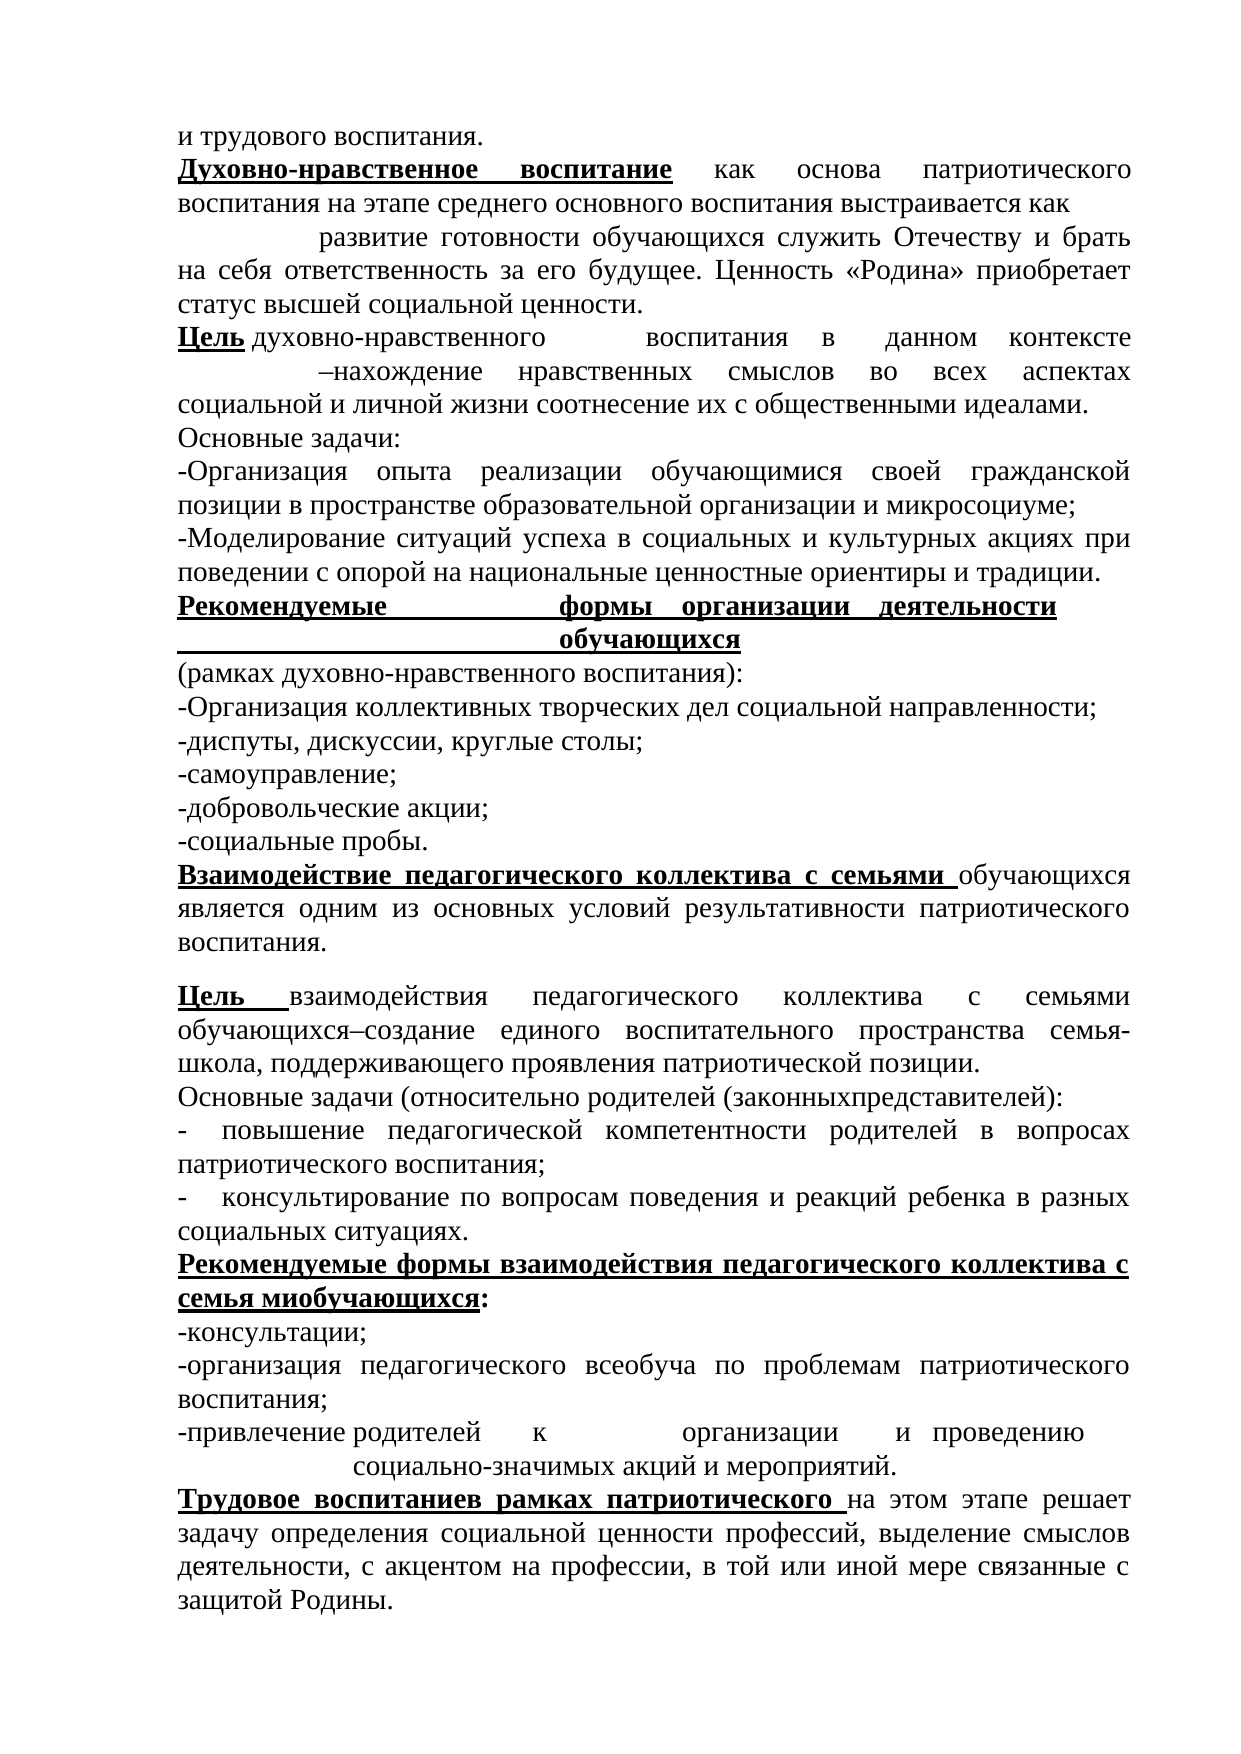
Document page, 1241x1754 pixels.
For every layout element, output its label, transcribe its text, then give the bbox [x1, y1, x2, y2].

text Основные задачи (относительно родителей (законныхпредставителей): [177, 1079, 1152, 1112]
text Духовно-нравственное воспитание как основа патриотического воспитания на этапе среднего основного воспитания выстраивается как развитие готовности обучающихся служить Отечеству и брать на себя ответственность за его будущее. Ценность «Родина» приобретает статус высшей социальной ценности. [177, 152, 1131, 319]
text -социальные пробы. [177, 823, 1152, 857]
text -привлечение родителей к организации и проведению социально-значимых акций и мероприятий. [177, 1414, 1131, 1481]
text Трудовое воспитаниев рамках патриотического на этом этапе решает задачу определения социальной ценности профессий, выделение смыслов деятельности, с акцентом на профессии, в той или иной мере связанные с защитой Родины. [177, 1481, 1131, 1616]
text Рекомендуемые формы взаимодействия педагогического коллектива с семья миобучающихся: [177, 1247, 1129, 1276]
text -Моделирование ситуаций успеха в социальных и культурных акциях при поведении с опорой на национальные ценностные ориентиры и традиции. [177, 521, 1131, 588]
text -Организация коллективных творческих дел социальной направленности; [177, 689, 1152, 723]
text -самоуправление; [177, 756, 1152, 790]
list повышение педагогической компетентности родителей в вопросах патриотического воспитания; [177, 1112, 1131, 1179]
text Основные задачи: [177, 420, 1152, 453]
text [177, 118, 1131, 152]
text (рамках духовно-нравственного воспитания): [177, 655, 1152, 689]
text Рекомендуемые формы организации деятельности обучающихся [177, 588, 1152, 655]
text Цель взаимодействия педагогического коллектива с семьями обучающихся–создание единого воспитательного пространства семья-школа, поддерживающего проявления патриотической позиции. [177, 978, 1131, 1079]
text -добровольческие акции; [177, 790, 1152, 823]
list консультирование по вопросам поведения и реакций ребенка в разных социальных ситуациях. [177, 1179, 1131, 1247]
text -консультации; [177, 1314, 1152, 1347]
text Взаимодействие педагогического коллектива с семьями обучающихся является одним из основных условий результативности патриотического воспитания. [177, 857, 1131, 957]
text -организация педагогического всеобуча по проблемам патриотического воспитания; [177, 1347, 1130, 1414]
text Рекомендуемые формы взаимодействия педагогического коллектива с семья миобучающихся: [177, 1277, 1129, 1314]
text -Организация опыта реализации обучающимися своей гражданской позиции в пространстве образовательной организации и микросоциуме; [177, 453, 1130, 521]
text Цель духовно-нравственного воспитания в данном контексте –нахождение нравственных смыслов во всех аспектах социальной и личной жизни соотнесение их с общественными идеалами. [177, 319, 1131, 420]
text -диспуты, дискуссии, круглые столы; [177, 723, 1152, 756]
